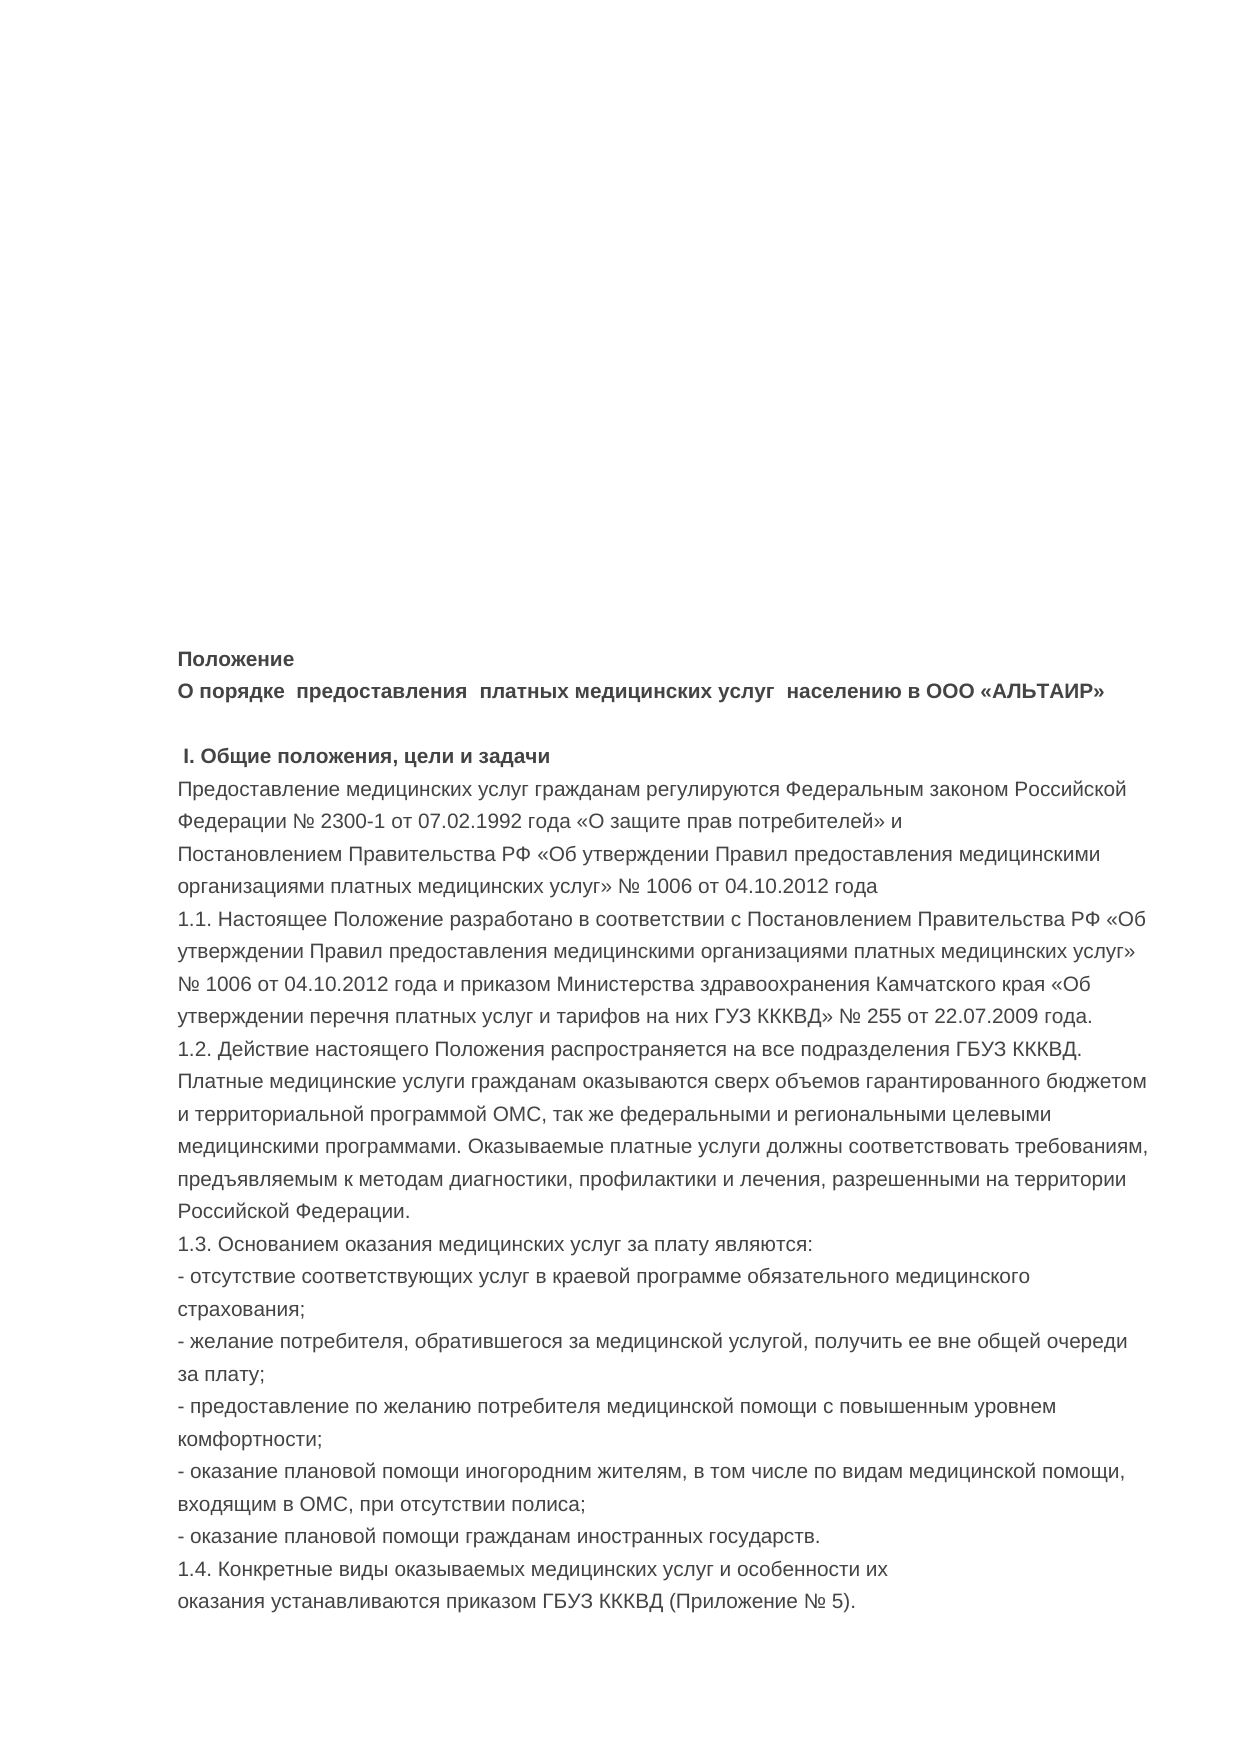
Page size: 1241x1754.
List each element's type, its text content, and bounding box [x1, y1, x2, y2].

text 1.1. Настоящее Положение разработано в соответствии с Постановлением Правительства РФ «Об утверждении Правил предоставления медицинскими организациями платных медицинских услуг» № 1006 от 04.10.2012 года и приказом Министерства здравоохранения Камчатского края «Об утверждении перечня платных услуг и тарифов на них ГУЗ КККВД» № 255 от 22.07.2009 года. [177, 898, 1152, 1028]
text - оказание плановой помощи иногородним жителям, в том числе по видам медицинской помощи, входящим в ОМС, при отсутствии полиса; [177, 1451, 1152, 1516]
text - предоставление по желанию потребителя медицинской помощи с повышенным уровнем комфортности; [177, 1386, 1152, 1451]
text - желание потребителя, обратившегося за медицинской услугой, получить ее вне общей очереди за плату; [177, 1321, 1152, 1386]
text 1.2. Действие настоящего Положения распространяется на все подразделения ГБУЗ КККВД. Платные медицинские услуги гражданам оказываются сверх объемов гарантированного бюджетом и территориальной программой ОМС, так же федеральными и региональными целевыми медицинскими программами. Оказываемые платные услуги должны соответствовать требованиям, предъявляемым к методам диагностики, профилактики и лечения, разрешенными на территории Российской Федерации. [177, 1028, 1152, 1223]
text I. Общие положения, цели и задачи [177, 736, 1152, 768]
text 1.3. Основанием оказания медицинских услуг за плату являются: [177, 1223, 1152, 1256]
text 1.4. Конкретные виды оказываемых медицинских услуг и особенности их оказания устанавливаются приказом ГБУЗ КККВД (Приложение № 5). [177, 1548, 1152, 1613]
text - отсутствие соответствующих услуг в краевой программе обязательного медицинского страхования; [177, 1256, 1152, 1321]
text Положение О порядке предоставления платных медицинских услуг населению в ООО «АЛЬТАИР» [177, 638, 1152, 703]
text - оказание плановой помощи гражданам иностранных государств. [177, 1516, 1152, 1548]
text Предоставление медицинских услуг гражданам регулируются Федеральным законом Российской Федерации № 2300-1 от 07.02.1992 года «О защите прав потребителей» и Постановлением Правительства РФ «Об утверждении Правил предоставления медицинскими организациями платных медицинских услуг» № 1006 от 04.10.2012 года [177, 768, 1152, 898]
